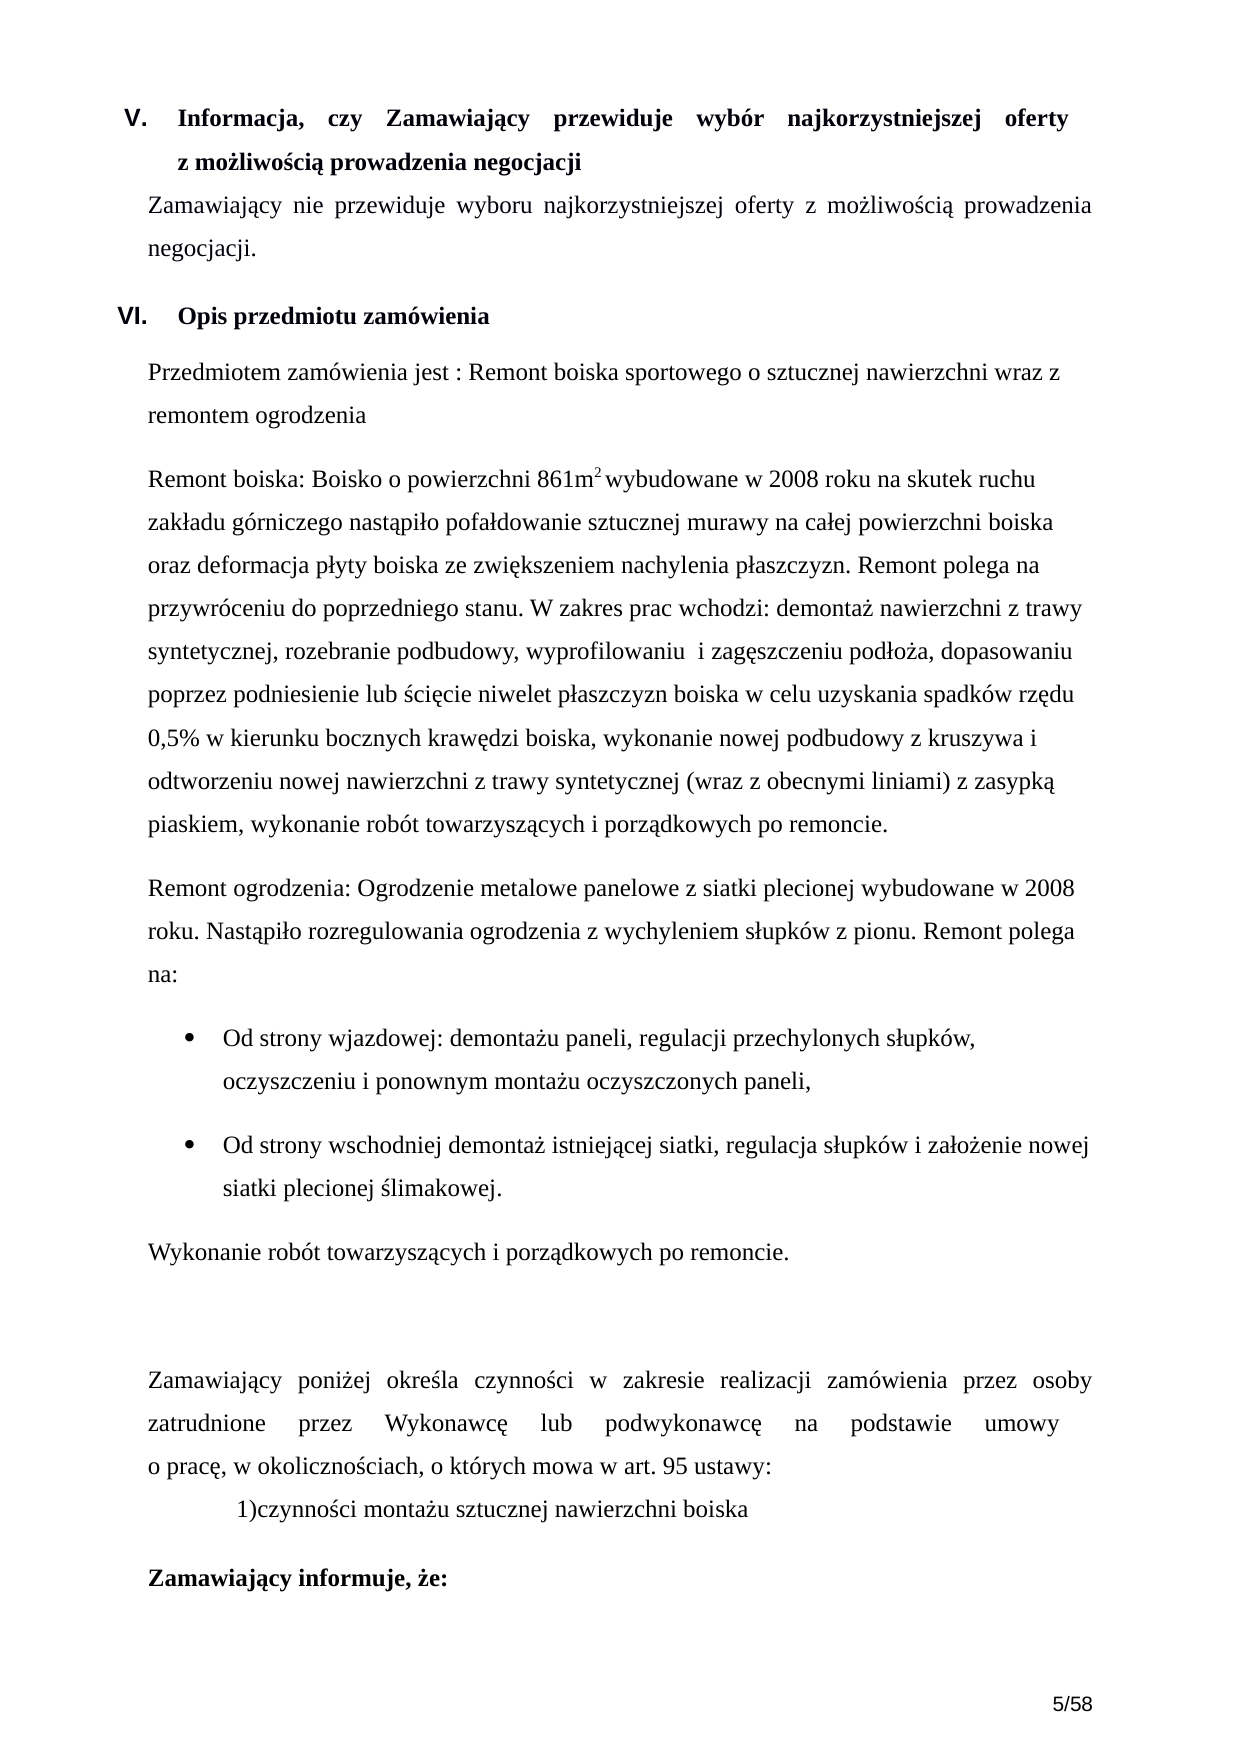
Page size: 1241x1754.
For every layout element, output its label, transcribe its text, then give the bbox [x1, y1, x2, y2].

text Zamawiający nie przewiduje wyboru najkorzystniejszej oferty z możliwością prowadzenia negocjacji. [148, 190, 1093, 262]
list Od strony wschodniej demontaż istniejącej siatki, regulacja słupków i założenie nowej siatki plecionej ślimakowej. [185, 1130, 1093, 1202]
subtitle Opis przedmiotu zamówienia [148, 301, 1093, 330]
text Zamawiający informuje, że: [148, 1563, 1093, 1591]
text Zamawiający poniżej określa czynności w zakresie realizacji zamówienia przez osoby zatrudnione przez Wykonawcę lub podwykonawcę na podstawie umowy o pracę, w okolicznościach, o których mowa w art. 95 ustawy: [148, 1365, 1093, 1480]
text Przedmiotem zamówienia jest : Remont boiska sportowego o sztucznej nawierzchni wraz z remontem ogrodzenia [148, 357, 1093, 429]
text 1)czynności montażu sztucznej nawierzchni boiska [236, 1494, 1093, 1523]
list Od strony wjazdowej: demontażu paneli, regulacji przechylonych słupków, oczyszczeniu i ponownym montażu oczyszczonych paneli, [185, 1023, 1093, 1095]
text Remont boiska: Boisko o powierzchni 861m2 wybudowane w 2008 roku na skutek ruchu zakładu górniczego nastąpiło pofałdowanie sztucznej murawy na całej powierzchni boiska oraz deformacja płyty boiska ze zwiększeniem nachylenia płaszczyzn. Remont polega na przywróceniu do poprzedniego stanu. W zakres prac wchodzi: demontaż nawierzchni z trawy syntetycznej, rozebranie podbudowy, wyprofilowaniu i zagęszczeniu podłoża, dopasowaniu poprzez podniesienie lub ścięcie niwelet płaszczyzn boiska w celu uzyskania spadków rzędu 0,5% w kierunku bocznych krawędzi boiska, wykonanie nowej podbudowy z kruszywa i odtworzeniu nowej nawierzchni z trawy syntetycznej (wraz z obecnymi liniami) z zasypką piaskiem, wykonanie robót towarzyszących i porządkowych po remoncie. [148, 464, 1093, 838]
text Wykonanie robót towarzyszących i porządkowych po remoncie. [148, 1237, 1093, 1266]
subtitle Informacja, czy Zamawiający przewiduje wybór najkorzystniejszej oferty z możliwością prowadzenia negocjacji [148, 103, 1093, 175]
text Remont ogrodzenia: Ogrodzenie metalowe panelowe z siatki plecionej wybudowane w 2008 roku. Nastąpiło rozregulowania ogrodzenia z wychyleniem słupków z pionu. Remont polega na: [148, 873, 1093, 988]
